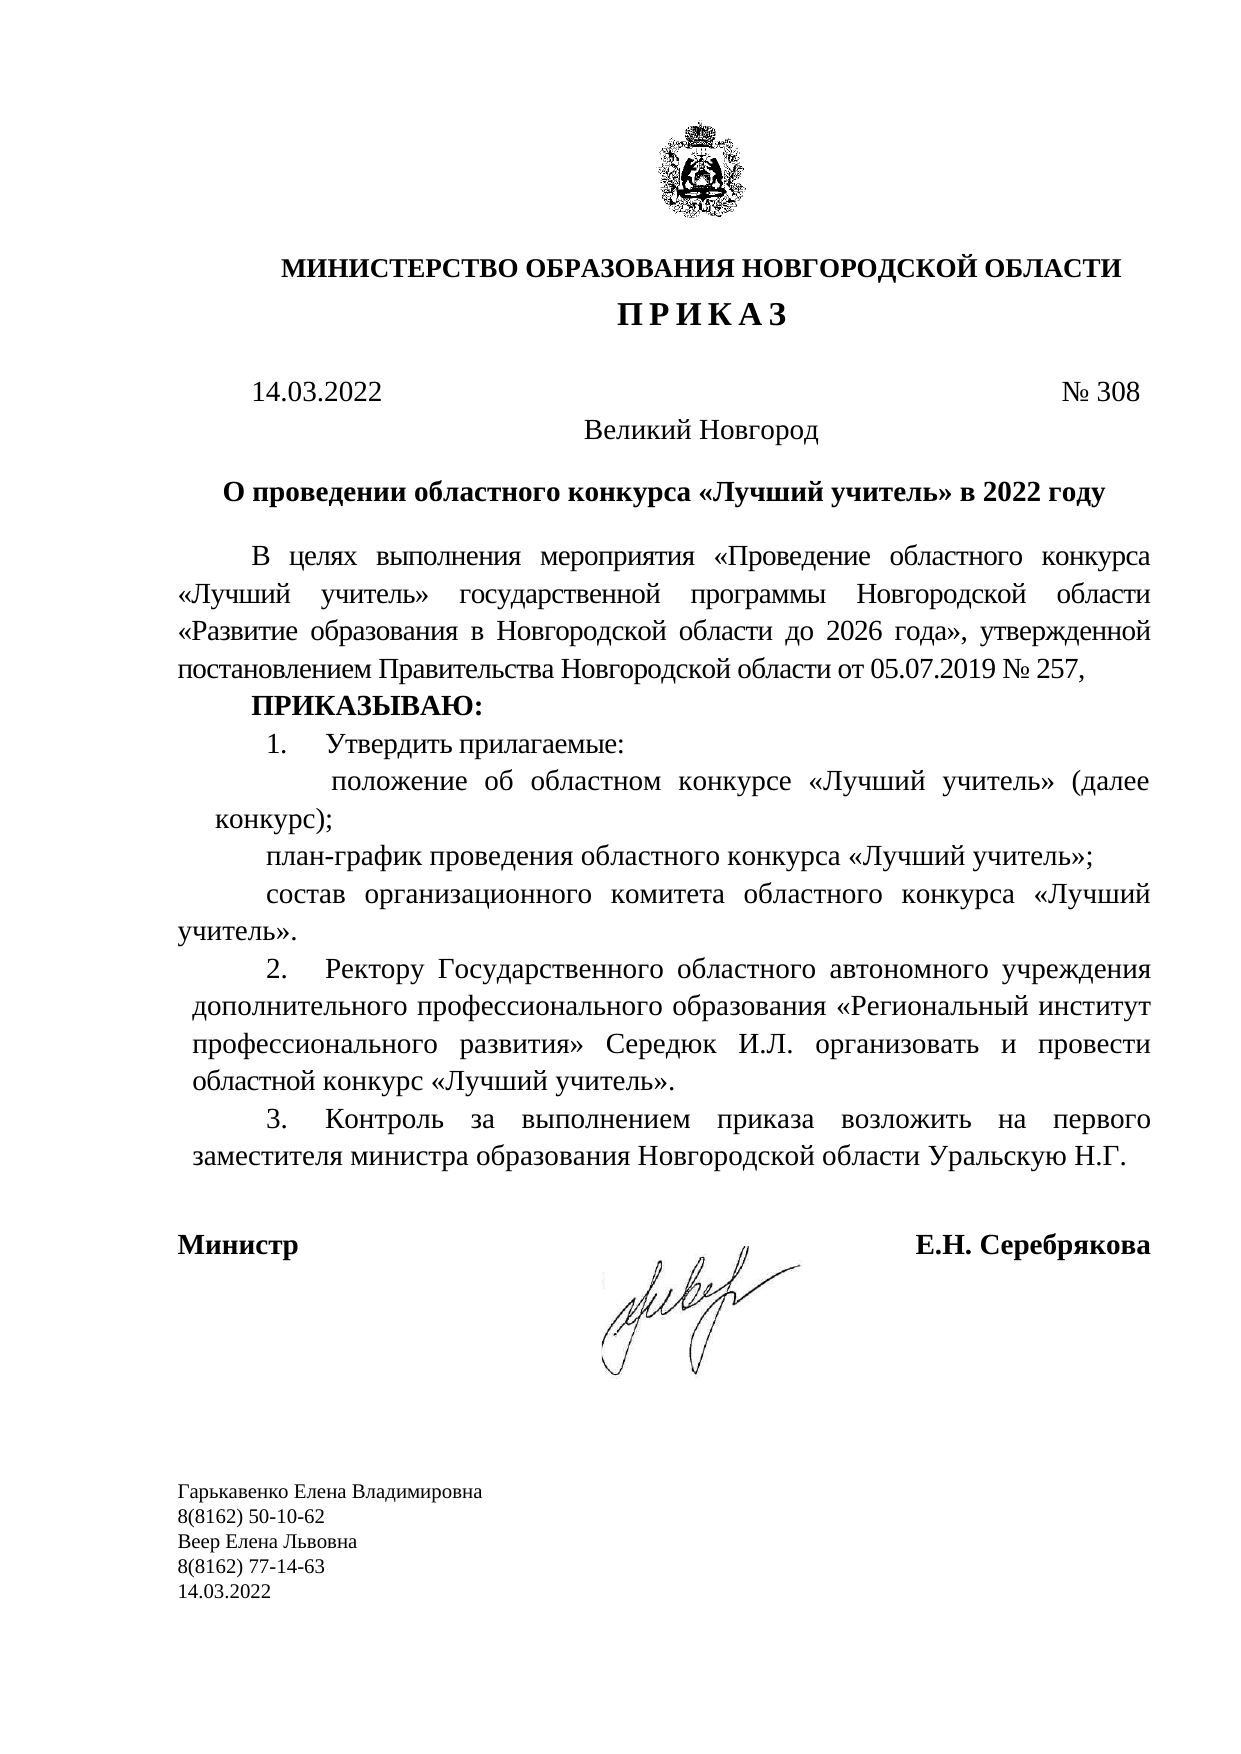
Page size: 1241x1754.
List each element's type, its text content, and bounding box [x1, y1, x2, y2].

list Контроль за выполнением приказа возложить на первого заместителя министра образования Новгородской области Уральскую Н.Г. [192, 1097, 1152, 1172]
list положение об областном конкурсе «Лучший учитель» (далее конкурс); [215, 759, 1152, 834]
text Гарькавенко Елена Владимировна [177, 1478, 1152, 1503]
table_header Министр [166, 1209, 517, 1378]
text В целях выполнения мероприятия «Проведение областного конкурса «Лучший учитель» государственной программы Новгородской области «Развитие образования в Новгородской области до 2026 года», утвержденной постановлением Правительства Новгородской области от 05.07.2019 № 257, [177, 534, 1151, 684]
text 14.03.2022 [177, 1578, 1152, 1603]
text Веер Елена Львовна [177, 1528, 1152, 1553]
text план-график проведения областного конкурса «Лучший учитель»; [177, 834, 1152, 872]
text ПРИКАЗЫВАЮ: [177, 684, 1152, 722]
text 8(8162) 77-14-63 [177, 1553, 1152, 1578]
list Утвердить прилагаемые: [215, 722, 1152, 759]
text ПРИКАЗ [177, 282, 1152, 332]
text 14.03.2022 № 308 [177, 371, 1152, 408]
text О проведении областного конкурса «Лучший учитель» в 2022 году [177, 472, 1151, 509]
text МИНИСТЕРСТВО образования Новгородской области [177, 257, 1152, 282]
picture [654, 118, 749, 220]
list Ректору Государственного областного автономного учреждения дополнительного профессионального образования «Региональный институт профессионального развития» Середюк И.Л. организовать и провести областной конкурс «Лучший учитель». [192, 947, 1152, 1097]
text состав организационного комитета областного конкурса «Лучший учитель». [177, 872, 1152, 947]
table_header Е.Н. Серебрякова [901, 1209, 1163, 1378]
text 8(8162) 50-10-62 [177, 1503, 1152, 1528]
table_header [517, 1209, 901, 1378]
text Великий Новгород [177, 408, 1152, 446]
